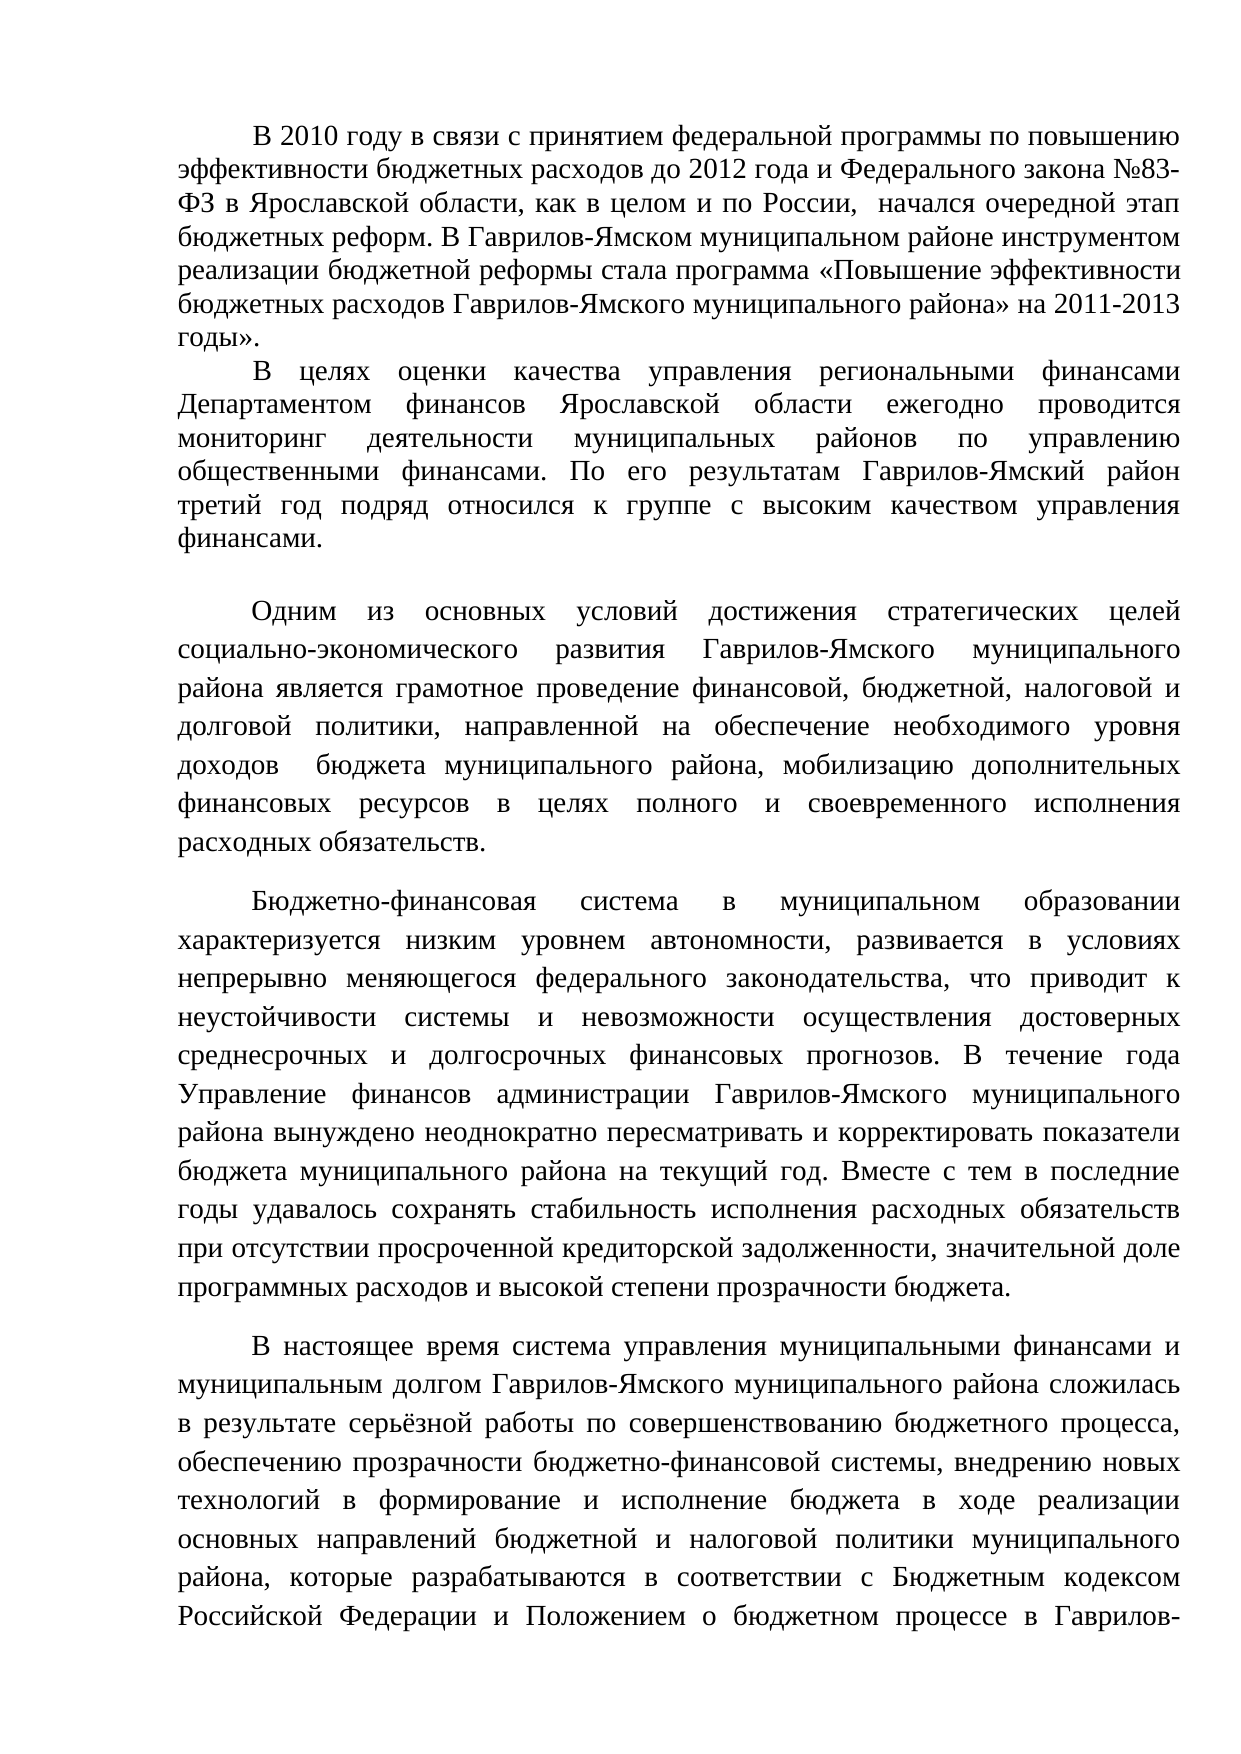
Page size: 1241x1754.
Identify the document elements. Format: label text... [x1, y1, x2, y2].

text Бюджетно-финансовая система в муниципальном образовании характеризуется низким уровнем автономности, развивается в условиях непрерывно меняющегося федерального законодательства, что приводит к неустойчивости системы и невозможности осуществления достоверных среднесрочных и долгосрочных финансовых прогнозов. В течение года Управление финансов администрации Гаврилов-Ямского муниципального района вынуждено неоднократно пересматривать и корректировать показатели бюджета муниципального района на текущий год. Вместе с тем в последние годы удавалось сохранять стабильность исполнения расходных обязательств при отсутствии просроченной кредиторской задолженности, значительной доле программных расходов и высокой степени прозрачности бюджета. [177, 883, 1181, 1302]
text В 2010 году в связи с принятием федеральной программы по повышению эффективности бюджетных расходов до 2012 года и Федерального закона №83-ФЗ в Ярославской области, как в целом и по России, начался очередной этап бюджетных реформ. В Гаврилов-Ямском муниципальном районе инструментом реализации бюджетной реформы стала программа «Повышение эффективности бюджетных расходов Гаврилов-Ямского муниципального района» на 2011-2013 годы». [177, 118, 1181, 353]
text В целях оценки качества управления региональными финансами Департаментом финансов Ярославской области ежегодно проводится мониторинг деятельности муниципальных районов по управлению общественными финансами. По его результатам Гаврилов-Ямский район третий год подряд относился к группе с высоким качеством управления финансами. [177, 353, 1181, 554]
text Одним из основных условий достижения стратегических целей социально-экономического развития Гаврилов-Ямского муниципального района является грамотное проведение финансовой, бюджетной, налоговой и долговой политики, направленной на обеспечение необходимого уровня доходов бюджета муниципального района, мобилизацию дополнительных финансовых ресурсов в целях полного и своевременного исполнения расходных обязательств. [177, 593, 1181, 857]
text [177, 1328, 1181, 1631]
